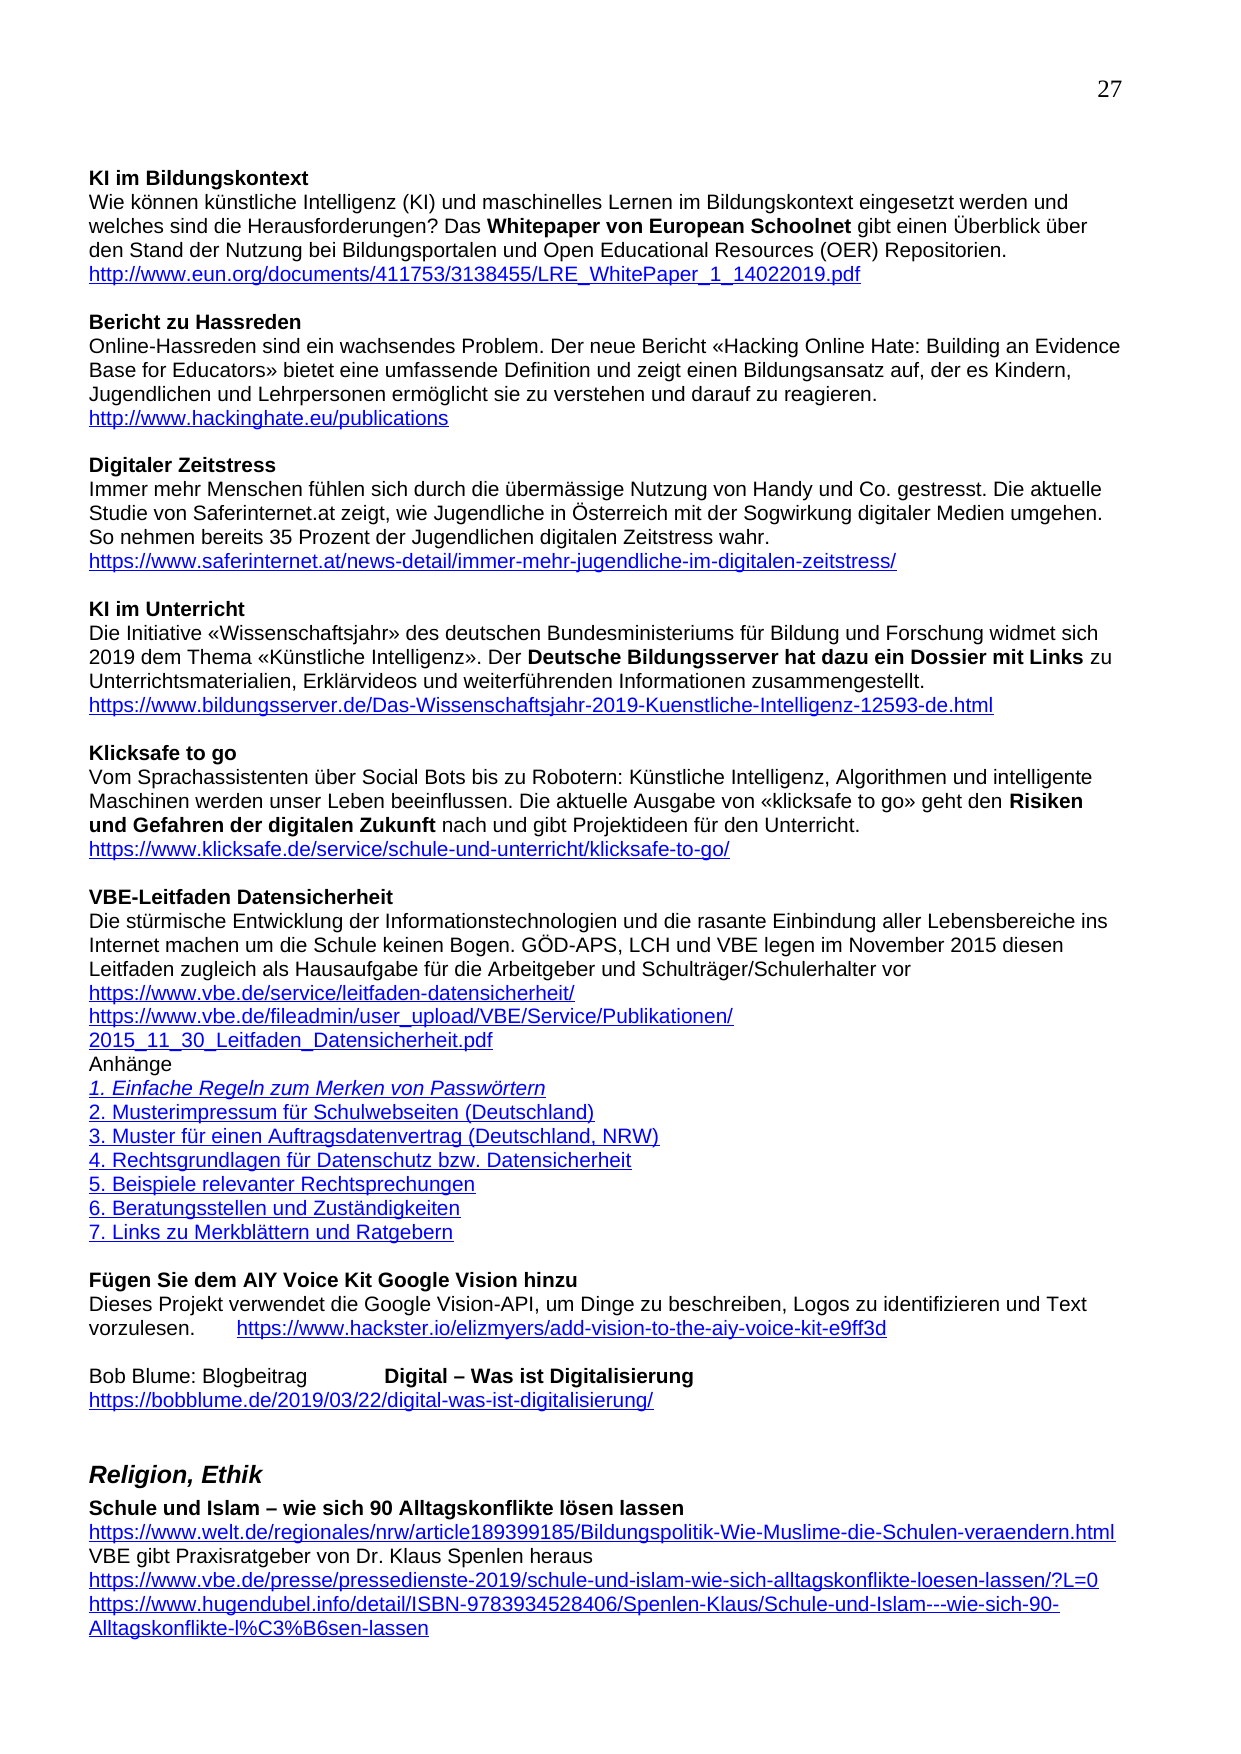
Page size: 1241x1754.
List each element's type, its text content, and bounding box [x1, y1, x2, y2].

text https://www.saferinternet.at/news-detail/immer-mehr-jugendliche-im-digitalen-zeitstress/ [89, 549, 1122, 573]
text Wie können künstliche Intelligenz (KI) und maschinelles Lernen im Bildungskontext eingesetzt werden und welches sind die Herausforderungen? Das Whitepaper von European Schoolnet gibt einen Überblick über den Stand der Nutzung bei Bildungsportalen und Open Educational Resources (OER) Repositorien. [89, 190, 1122, 262]
text http://www.hackinghate.eu/publications [89, 405, 1122, 429]
text Dieses Projekt verwendet die Google Vision-API, um Dinge zu beschreiben, Logos zu identifizieren und Text vorzulesen. https://www.hackster.io/elizmyers/add-vision-to-the-aiy-voice-kit-e9ff3d [89, 1292, 1122, 1340]
text Jugendlichen und Lehrpersonen ermöglicht sie zu verstehen und darauf zu reagieren. [89, 381, 1122, 405]
text http://www.eun.org/documents/411753/3138455/LRE_WhitePaper_1_14022019.pdf [89, 262, 1122, 286]
text Bob Blume: Blogbeitrag Digital – Was ist Digitalisierung [89, 1364, 1122, 1388]
text Bericht zu Hassreden [89, 309, 1122, 333]
text https://www.welt.de/regionales/nrw/article189399185/Bildungspolitik-Wie-Muslime-die-Schulen-veraendern.html [89, 1519, 1122, 1543]
text https://www.vbe.de/fileadmin/user_upload/VBE/Service/Publikationen/2015_11_30_Leitfaden_Datensicherheit.pdf [89, 1004, 1122, 1052]
text Die stürmische Entwicklung der Informationstechnologien und die rasante Einbindung aller Lebensbereiche ins Internet machen um die Schule keinen Bogen. GÖD-APS, LCH und VBE legen im November 2015 diesen Leitfaden zugleich als Hausaufgabe für die Arbeitgeber und Schulträger/Schulerhalter vor [89, 908, 1122, 980]
text Unterrichtsmaterialien, Erklärvideos und weiterführenden Informationen zusammengestellt. [89, 669, 1122, 693]
text KI im Bildungskontext [89, 166, 1122, 190]
text https://www.bildungsserver.de/Das-Wissenschaftsjahr-2019-Kuenstliche-Intelligenz-12593-de.html [89, 693, 1122, 717]
text Digitaler Zeitstress [89, 453, 1122, 477]
text Die Initiative «Wissenschaftsjahr» des deutschen Bundesministeriums für Bildung und Forschung widmet sich 2019 dem Thema «Künstliche Intelligenz». Der Deutsche Bildungsserver hat dazu ein Dossier mit Links zu [89, 621, 1122, 669]
text Vom Sprachassistenten über Social Bots bis zu Robotern: Künstliche Intelligenz, Algorithmen und intelligente Maschinen werden unser Leben beeinflussen. Die aktuelle Ausgabe von «klicksafe to go» geht den Risiken [89, 765, 1122, 813]
text https://www.vbe.de/presse/pressedienste-2019/schule-und-islam-wie-sich-alltagskonflikte-loesen-lassen/?L=0 [89, 1567, 1122, 1591]
text VBE gibt Praxisratgeber von Dr. Klaus Spenlen heraus [89, 1543, 1122, 1567]
text https://www.klicksafe.de/service/schule-und-unterricht/klicksafe-to-go/ [89, 837, 1122, 861]
text Anhänge 1. Einfache Regeln zum Merken von Passwörtern 2. Musterimpressum für Schulwebseiten (Deutschland) 3. Muster für einen Auftragsdatenvertrag (Deutschland, NRW) 4. Rechtsgrundlagen für Datenschutz bzw. Datensicherheit 5. Beispiele relevanter Rechtsprechungen 6. Beratungsstellen und Zuständigkeiten 7. Links zu Merkblättern und Ratgebern [89, 1052, 1122, 1244]
text Fügen Sie dem AIY Voice Kit Google Vision hinzu [89, 1268, 1122, 1292]
text KI im Unterricht [89, 597, 1122, 621]
text Klicksafe to go [89, 741, 1122, 765]
text https://www.hugendubel.info/detail/ISBN-9783934528406/Spenlen-Klaus/Schule-und-Islam---wie-sich-90-Alltagskonflikte-l%C3%B6sen-lassen [89, 1591, 1122, 1639]
text https://bobblume.de/2019/03/22/digital-was-ist-digitalisierung/ [89, 1388, 1122, 1412]
text Online-Hassreden sind ein wachsendes Problem. Der neue Bericht «Hacking Online Hate: Building an Evidence Base for Educators» bietet eine umfassende Definition und zeigt einen Bildungsansatz auf, der es Kindern, [89, 333, 1122, 381]
subtitle Religion, Ethik [89, 1461, 1122, 1489]
text und Gefahren der digitalen Zukunft nach und gibt Projektideen für den Unterricht. [89, 813, 1122, 837]
text Schule und Islam – wie sich 90 Alltagskonflikte lösen lassen [89, 1496, 1122, 1519]
text VBE-Leitfaden Datensicherheit [89, 884, 1122, 908]
text Immer mehr Menschen fühlen sich durch die übermässige Nutzung von Handy und Co. gestresst. Die aktuelle Studie von Saferinternet.at zeigt, wie Jugendliche in Österreich mit der Sogwirkung digitaler Medien umgehen. So nehmen bereits 35 Prozent der Jugendlichen digitalen Zeitstress wahr. [89, 477, 1122, 549]
text https://www.vbe.de/service/leitfaden-datensicherheit/ [89, 980, 1122, 1004]
